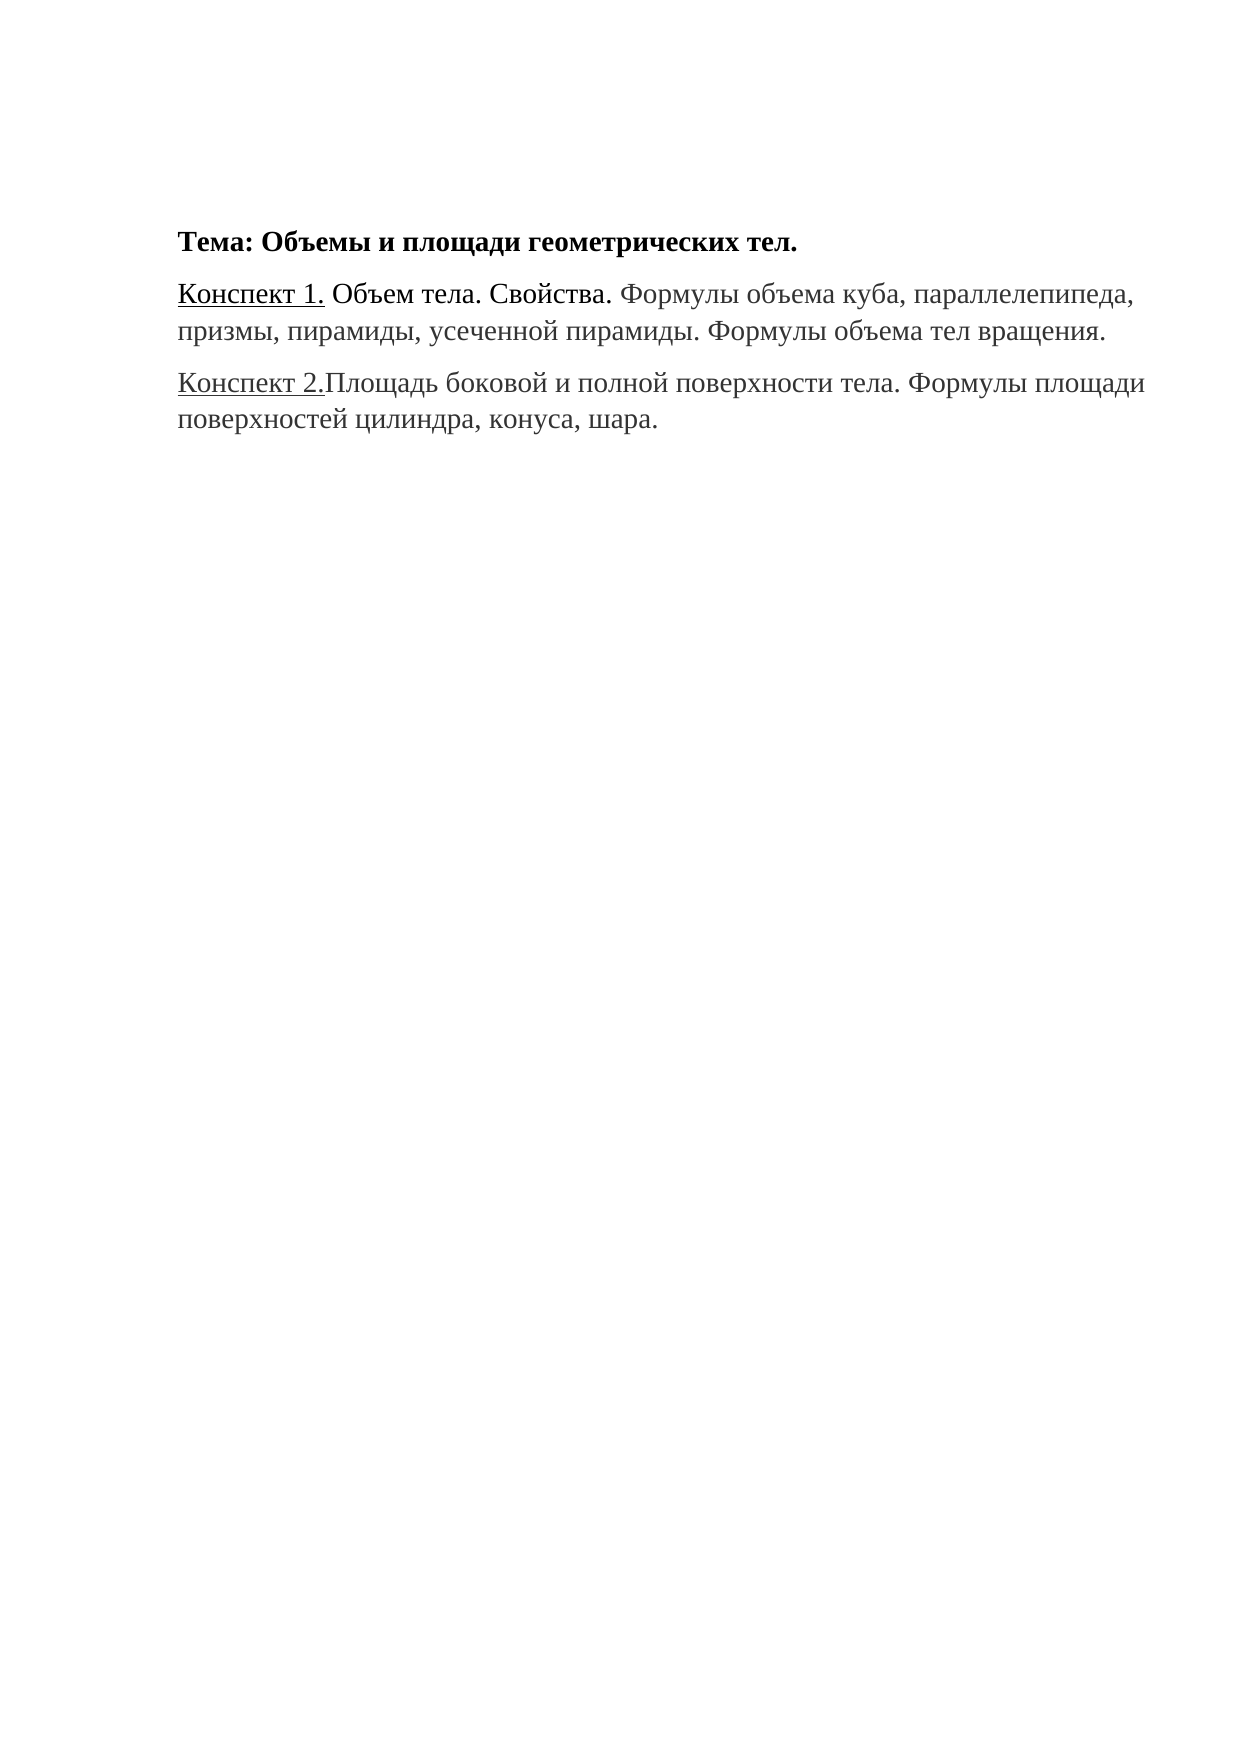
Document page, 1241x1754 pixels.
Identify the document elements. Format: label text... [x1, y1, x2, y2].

text Тема: Объемы и площади геометрических тел. [177, 224, 1152, 257]
text Конспект 2.Площадь боковой и полной поверхности тела. Формулы площади поверхностей цилиндра, конуса, шара. [177, 366, 1152, 435]
text Конспект 1. Объем тела. Свойства. Формулы объема куба, параллелепипеда, призмы, пирамиды, усеченной пирамиды. Формулы объема тел вращения. [177, 277, 1152, 346]
